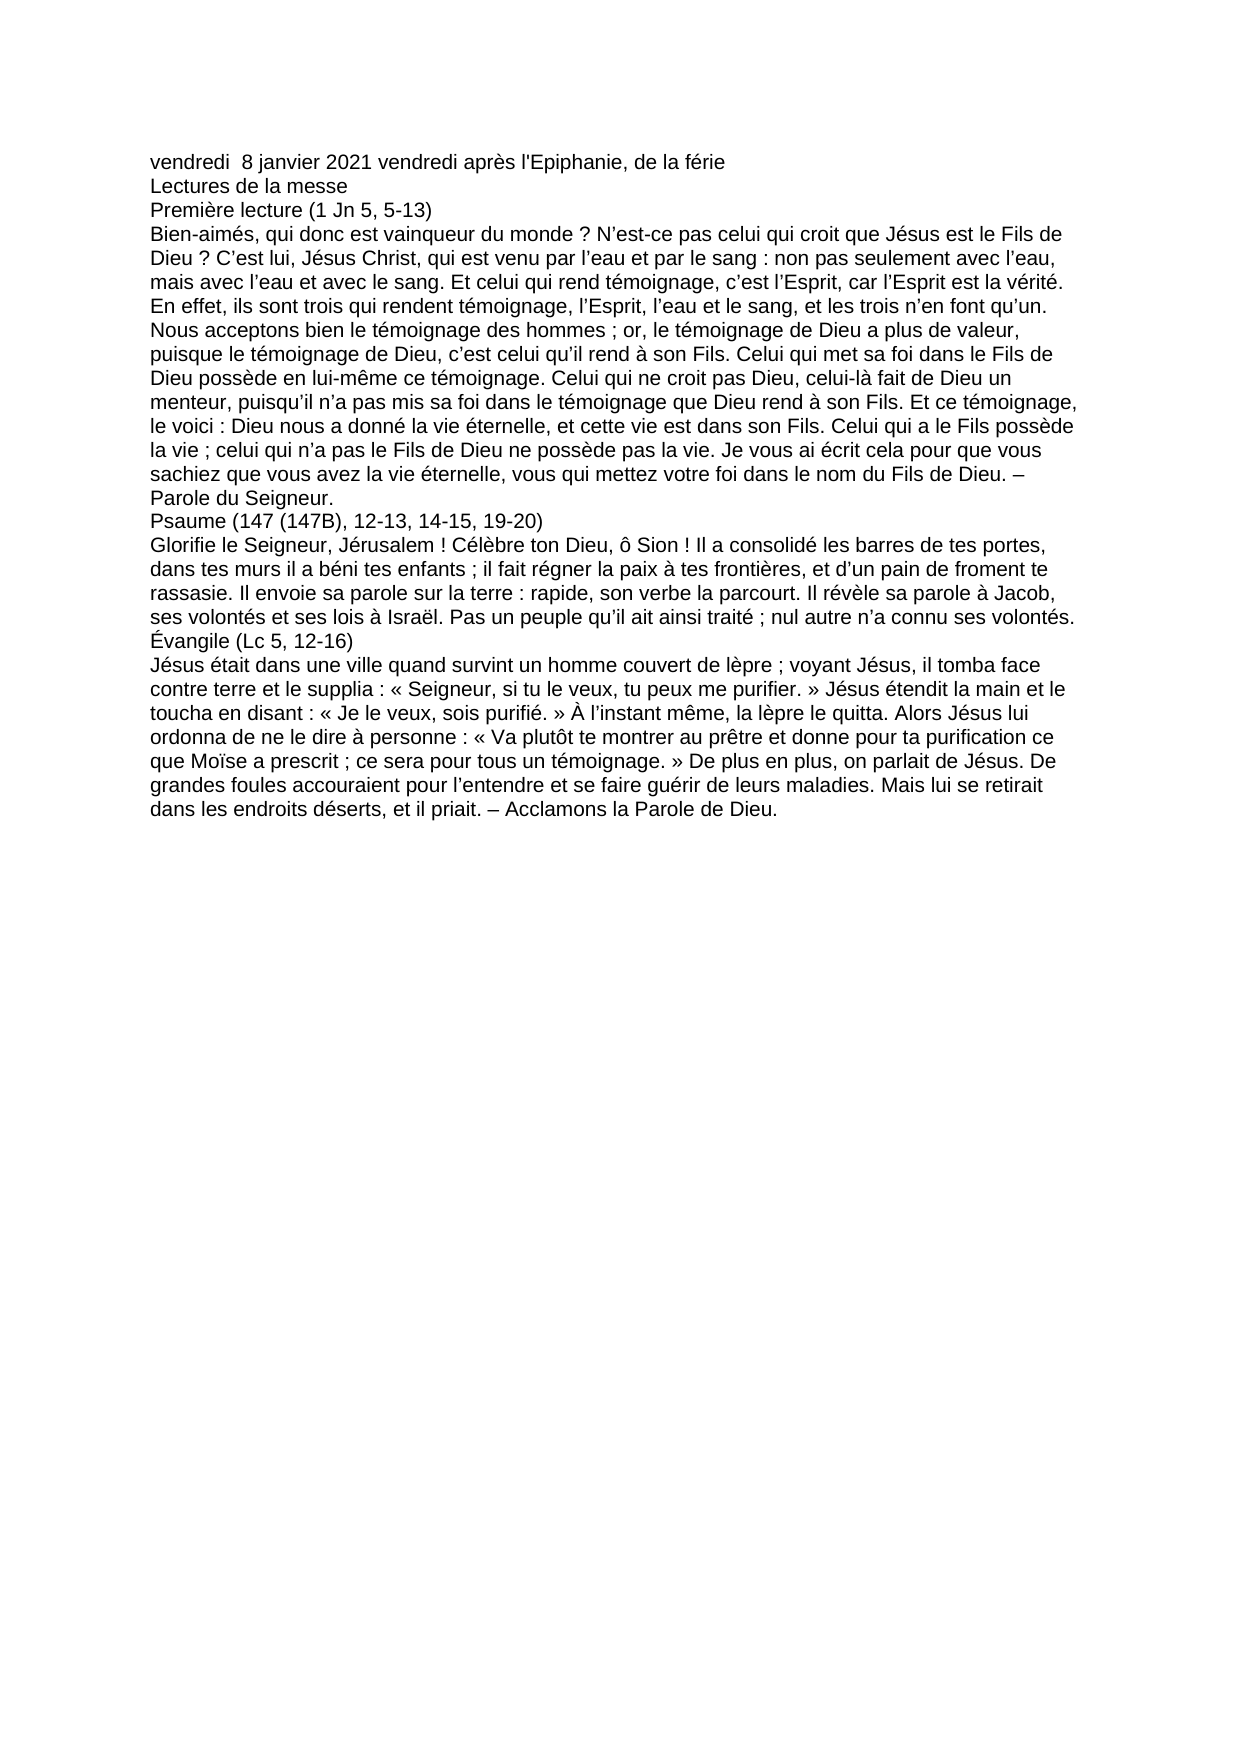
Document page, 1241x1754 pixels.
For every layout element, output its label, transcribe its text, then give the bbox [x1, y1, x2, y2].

text Jésus était dans une ville quand survint un homme couvert de lèpre ; voyant Jésus, il tomba face contre terre et le supplia : « Seigneur, si tu le veux, tu peux me purifier. » Jésus étendit la main et le toucha en disant : « Je le veux, sois purifié. » À l’instant même, la lèpre le quitta. Alors Jésus lui ordonna de ne le dire à personne : « Va plutôt te montrer au prêtre et donne pour ta purification ce que Moïse a prescrit ; ce sera pour tous un témoignage. » De plus en plus, on parlait de Jésus. De grandes foules accouraient pour l’entendre et se faire guérir de leurs maladies. Mais lui se retirait dans les endroits déserts, et il priait. – Acclamons la Parole de Dieu. [150, 653, 1090, 821]
text Glorifie le Seigneur, Jérusalem ! Célèbre ton Dieu, ô Sion ! Il a consolidé les barres de tes portes, dans tes murs il a béni tes enfants ; il fait régner la paix à tes frontières, et d’un pain de froment te rassasie. Il envoie sa parole sur la terre : rapide, son verbe la parcourt. Il révèle sa parole à Jacob, ses volontés et ses lois à Israël. Pas un peuple qu’il ait ainsi traité ; nul autre n’a connu ses volontés. [150, 533, 1090, 629]
text Bien-aimés, qui donc est vainqueur du monde ? N’est-ce pas celui qui croit que Jésus est le Fils de Dieu ? C’est lui, Jésus Christ, qui est venu par l’eau et par le sang : non pas seulement avec l’eau, mais avec l’eau et avec le sang. Et celui qui rend témoignage, c’est l’Esprit, car l’Esprit est la vérité. En effet, ils sont trois qui rendent témoignage, l’Esprit, l’eau et le sang, et les trois n’en font qu’un. Nous acceptons bien le témoignage des hommes ; or, le témoignage de Dieu a plus de valeur, puisque le témoignage de Dieu, c’est celui qu’il rend à son Fils. Celui qui met sa foi dans le Fils de Dieu possède en lui-même ce témoignage. Celui qui ne croit pas Dieu, celui-là fait de Dieu un menteur, puisqu’il n’a pas mis sa foi dans le témoignage que Dieu rend à son Fils. Et ce témoignage, le voici : Dieu nous a donné la vie éternelle, et cette vie est dans son Fils. Celui qui a le Fils possède la vie ; celui qui n’a pas le Fils de Dieu ne possède pas la vie. Je vous ai écrit cela pour que vous sachiez que vous avez la vie éternelle, vous qui mettez votre foi dans le nom du Fils de Dieu. – Parole du Seigneur. [150, 222, 1090, 509]
